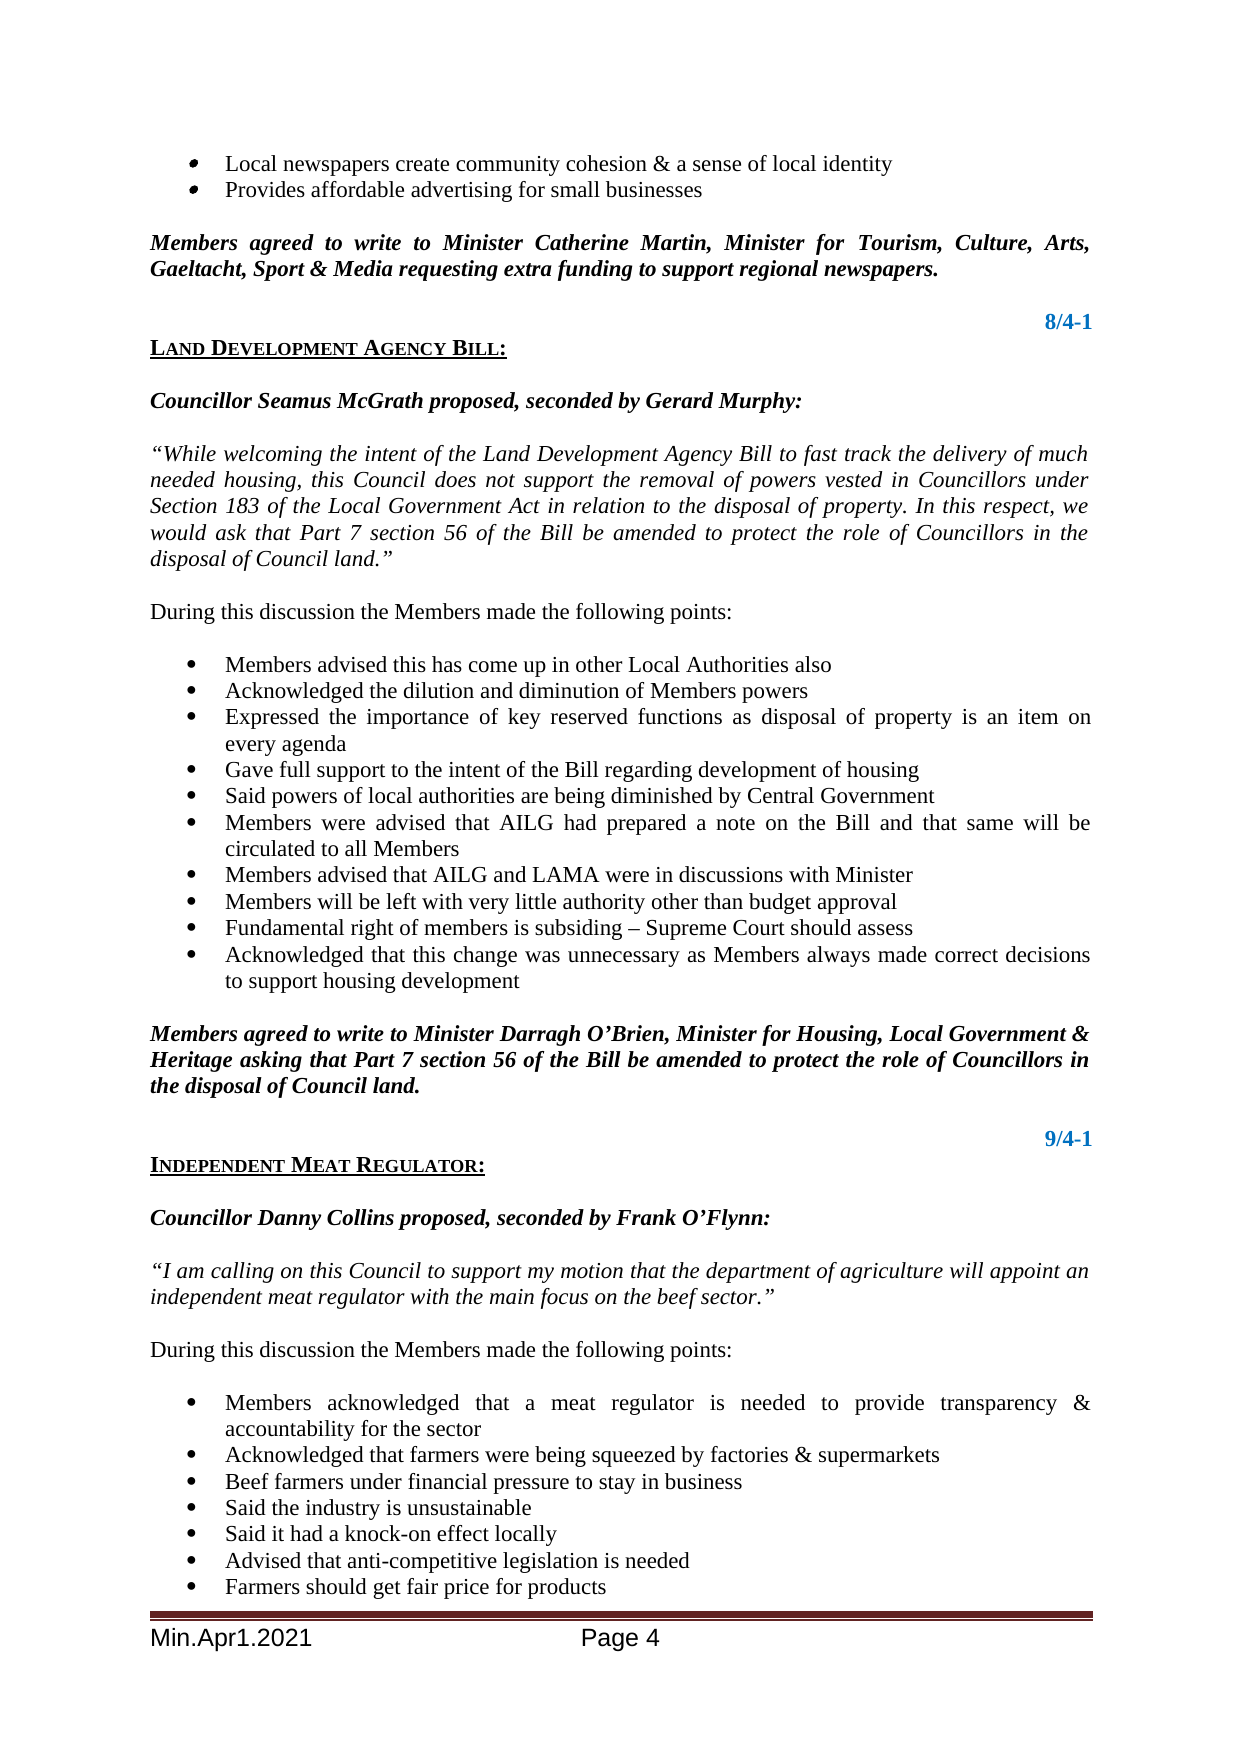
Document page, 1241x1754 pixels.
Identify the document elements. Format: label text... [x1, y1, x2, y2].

text Independent Meat Regulator: [150, 1151, 1093, 1178]
list Expressed the importance of key reserved functions as disposal of property is an item on every agenda [187, 703, 1093, 756]
text “I am calling on this Council to support my motion that the department of agriculture will appoint an independent meat regulator with the main focus on the beef sector.” [150, 1257, 1093, 1309]
list Members advised that AILG and LAMA were in discussions with Minister [187, 862, 1093, 888]
list Members were advised that AILG had prepared a note on the Bill and that same will be circulated to all Members [187, 809, 1093, 862]
subtitle Councillor Danny Collins proposed, seconded by Frank O’Flynn: [150, 1204, 1093, 1231]
text Members agreed to write to Minister Catherine Martin, Minister for Tourism, Culture, Arts, Gaeltacht, Sport & Media requesting extra funding to support regional newspapers. [150, 229, 1093, 282]
subtitle Councillor Seamus McGrath proposed, seconded by Gerard Murphy: [150, 387, 1093, 413]
list Said it had a knock-on effect locally [187, 1520, 1093, 1547]
text Members agreed to write to Minister Darragh O’Brien, Minister for Housing, Local Government & Heritage asking that Part 7 section 56 of the Bill be amended to protect the role of Councillors in the disposal of Council land. [150, 1020, 1093, 1099]
list Fundamental right of members is subsiding – Supreme Court should assess [187, 914, 1093, 941]
list Provides affordable advertising for small businesses [187, 176, 1093, 203]
list Acknowledged that farmers were being squeezed by factories & supermarkets [187, 1441, 1093, 1468]
list Members acknowledged that a meat regulator is needed to provide transparency & accountability for the sector [187, 1389, 1093, 1441]
list Members will be left with very little authority other than budget approval [187, 888, 1093, 914]
list Members advised this has come up in other Local Authorities also [187, 651, 1093, 677]
list Local newspapers create community cohesion & a sense of local identity [187, 150, 1093, 176]
list Advised that anti-competitive legislation is needed [187, 1547, 1093, 1573]
list Gave full support to the intent of the Bill regarding development of housing [187, 756, 1093, 782]
list Acknowledged that this change was unnecessary as Members always made correct decisions to support housing development [187, 941, 1093, 993]
list Said powers of local authorities are being diminished by Central Government [187, 782, 1093, 809]
text During this discussion the Members made the following points: [150, 598, 1093, 624]
list Said the industry is unsustainable [187, 1494, 1093, 1520]
text Land Development Agency Bill: [150, 334, 1093, 361]
text 8/4-1 [150, 308, 1093, 334]
text “While welcoming the intent of the Land Development Agency Bill to fast track the delivery of much needed housing, this Council does not support the removal of powers vested in Councillors under Section 183 of the Local Government Act in relation to the disposal of property. In this respect, we would ask that Part 7 section 56 of the Bill be amended to protect the role of Councillors in the disposal of Council land.” [150, 440, 1093, 572]
list Farmers should get fair price for products [187, 1573, 1093, 1599]
list Beef farmers under financial pressure to stay in business [187, 1468, 1093, 1494]
text During this discussion the Members made the following points: [150, 1336, 1093, 1362]
list Acknowledged the dilution and diminution of Members powers [187, 677, 1093, 703]
text 9/4-1 [150, 1125, 1093, 1151]
